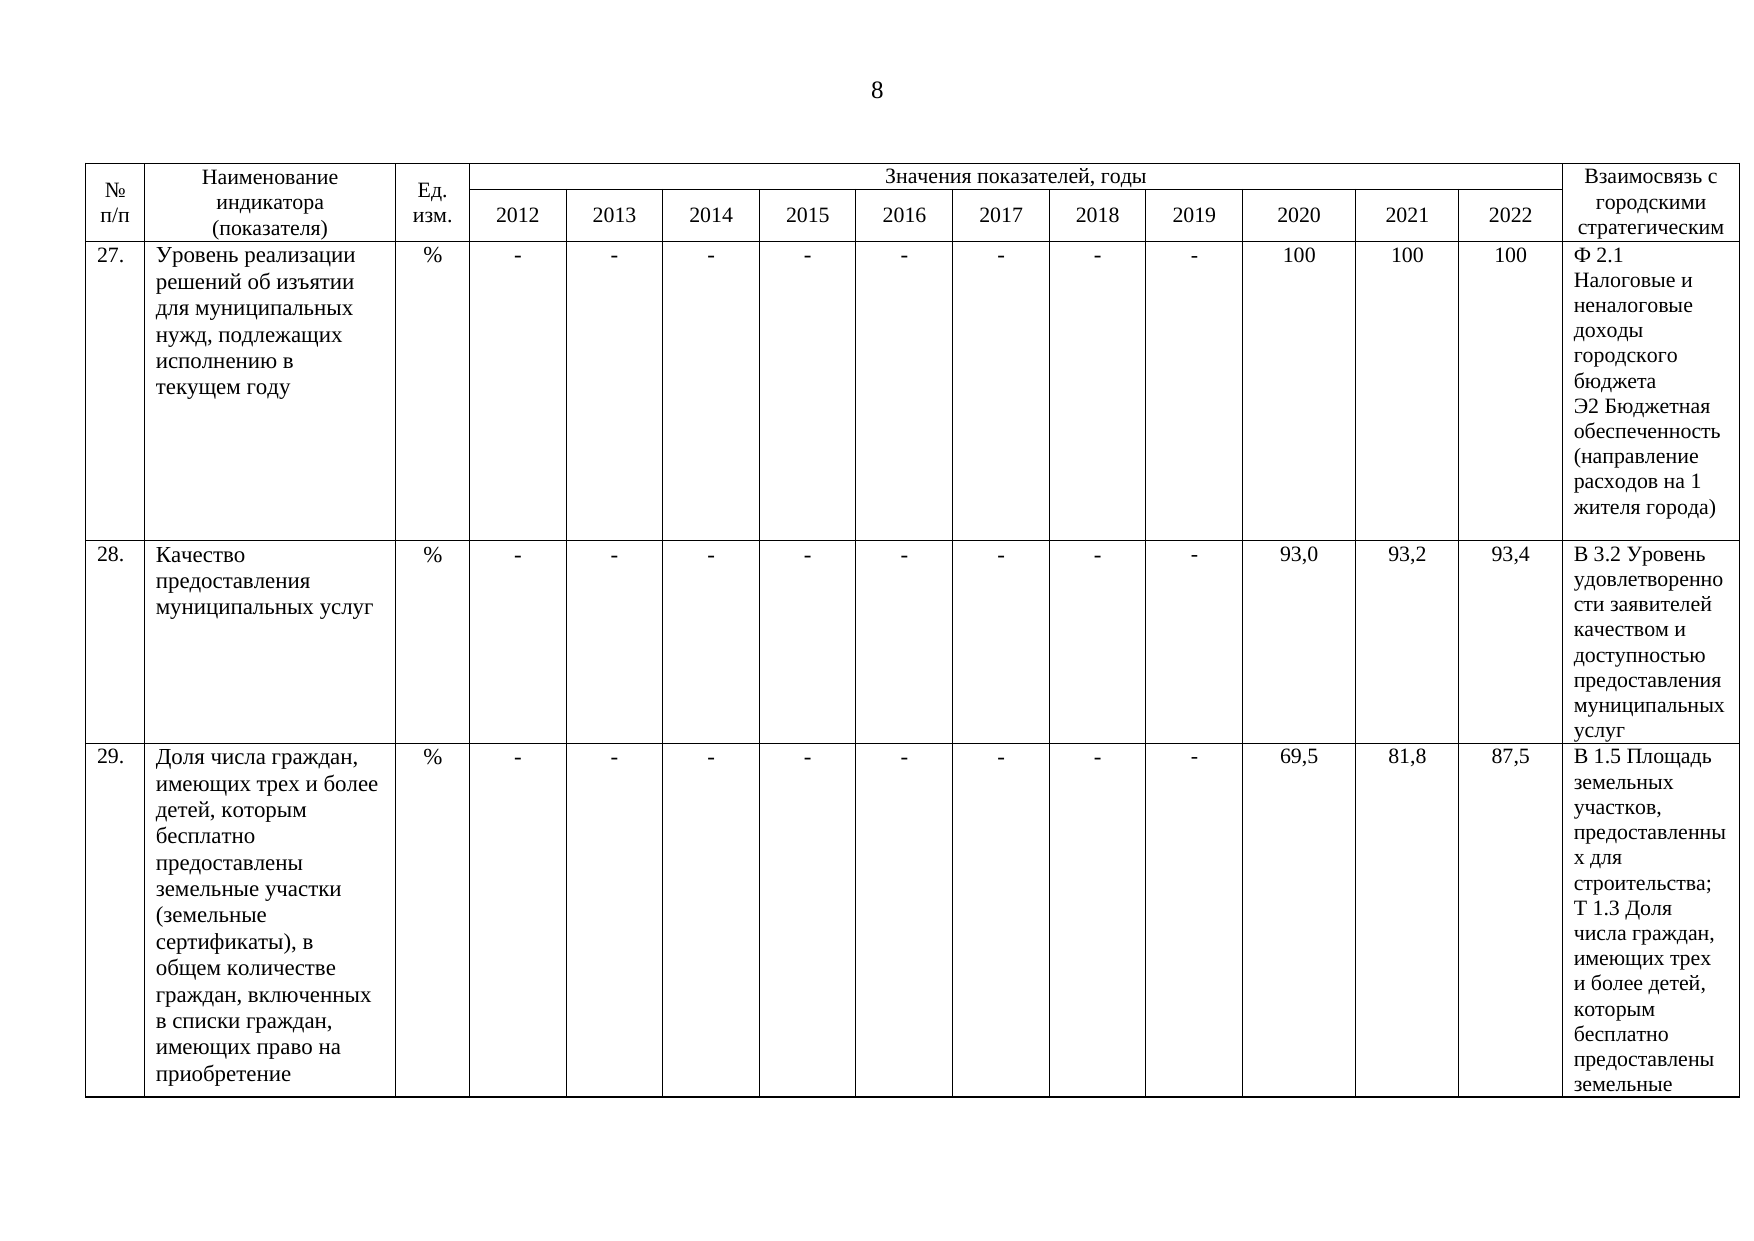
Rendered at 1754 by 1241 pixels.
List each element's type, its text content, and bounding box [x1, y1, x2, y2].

table_cell 93,2 [1356, 541, 1458, 742]
table_header Значения показателей, годы [470, 164, 1562, 189]
table_cell - [856, 541, 952, 742]
table_header Ед. изм. [396, 164, 469, 241]
table_header Наименование индикатора (показателя) [145, 164, 395, 241]
table_cell 2018 [1050, 190, 1145, 241]
table_cell 69,5 [1243, 744, 1355, 1096]
table_cell 2012 [470, 190, 566, 241]
table_cell - [953, 242, 1049, 540]
table_cell 81,8 [1356, 744, 1458, 1096]
table_cell - [760, 541, 855, 742]
table_cell 93,0 [1243, 541, 1355, 742]
table_cell - [953, 744, 1049, 1096]
table_header № п/п [86, 164, 144, 241]
table_cell В 3.2 Уровень удовлетворенности заявителей качеством и доступностью предоставления муниципальных услуг [1563, 541, 1739, 742]
table_cell - [856, 242, 952, 540]
table_cell - [567, 242, 662, 540]
table_cell - [1146, 541, 1242, 742]
table_cell 2015 [760, 190, 855, 241]
table_cell [86, 744, 144, 1096]
table_cell - [470, 541, 566, 742]
table_cell - [760, 744, 855, 1096]
table_cell - [567, 744, 662, 1096]
table_cell % [396, 242, 469, 540]
table_cell 2021 [1356, 190, 1458, 241]
table_cell - [663, 242, 759, 540]
table_cell - [1050, 744, 1145, 1096]
table_cell 2016 [856, 190, 952, 241]
table_cell 2014 [663, 190, 759, 241]
table_cell 2020 [1243, 190, 1355, 241]
table_cell - [760, 242, 855, 540]
table_cell [86, 541, 144, 742]
table_cell - [470, 242, 566, 540]
table_cell - [1050, 541, 1145, 742]
table_cell 2017 [953, 190, 1049, 241]
table_cell - [663, 541, 759, 742]
table_cell Ф 2.1 Налоговые и неналоговые доходы городского бюджета Э2 Бюджетная обеспеченность (направление расходов на 1 жителя города) [1563, 242, 1739, 540]
table_cell Уровень реализации решений об изъятии для муниципальных нужд, подлежащих исполнению в текущем году [145, 242, 395, 540]
table_cell 2022 [1459, 190, 1562, 241]
table_cell 100 [1243, 242, 1355, 540]
table_cell - [470, 744, 566, 1096]
table_cell - [1146, 242, 1242, 540]
table_cell % [396, 744, 469, 1096]
table_cell 2019 [1146, 190, 1242, 241]
table_cell - [1146, 744, 1242, 1096]
table_cell 2013 [567, 190, 662, 241]
table_header Взаимосвязь с городскими стратегическими показателями [1563, 164, 1739, 241]
table_cell - [663, 744, 759, 1096]
table_cell - [856, 744, 952, 1096]
table_cell 93,4 [1459, 541, 1562, 742]
table_cell - [953, 541, 1049, 742]
table_cell - [1050, 242, 1145, 540]
table_cell Качество предоставления муниципальных услуг [145, 541, 395, 742]
table_cell % [396, 541, 469, 742]
table_cell - [567, 541, 662, 742]
table_cell 87,5 [1459, 744, 1562, 1096]
table_cell 100 [1356, 242, 1458, 540]
table_cell 100 [1459, 242, 1562, 540]
table_cell [86, 242, 144, 540]
